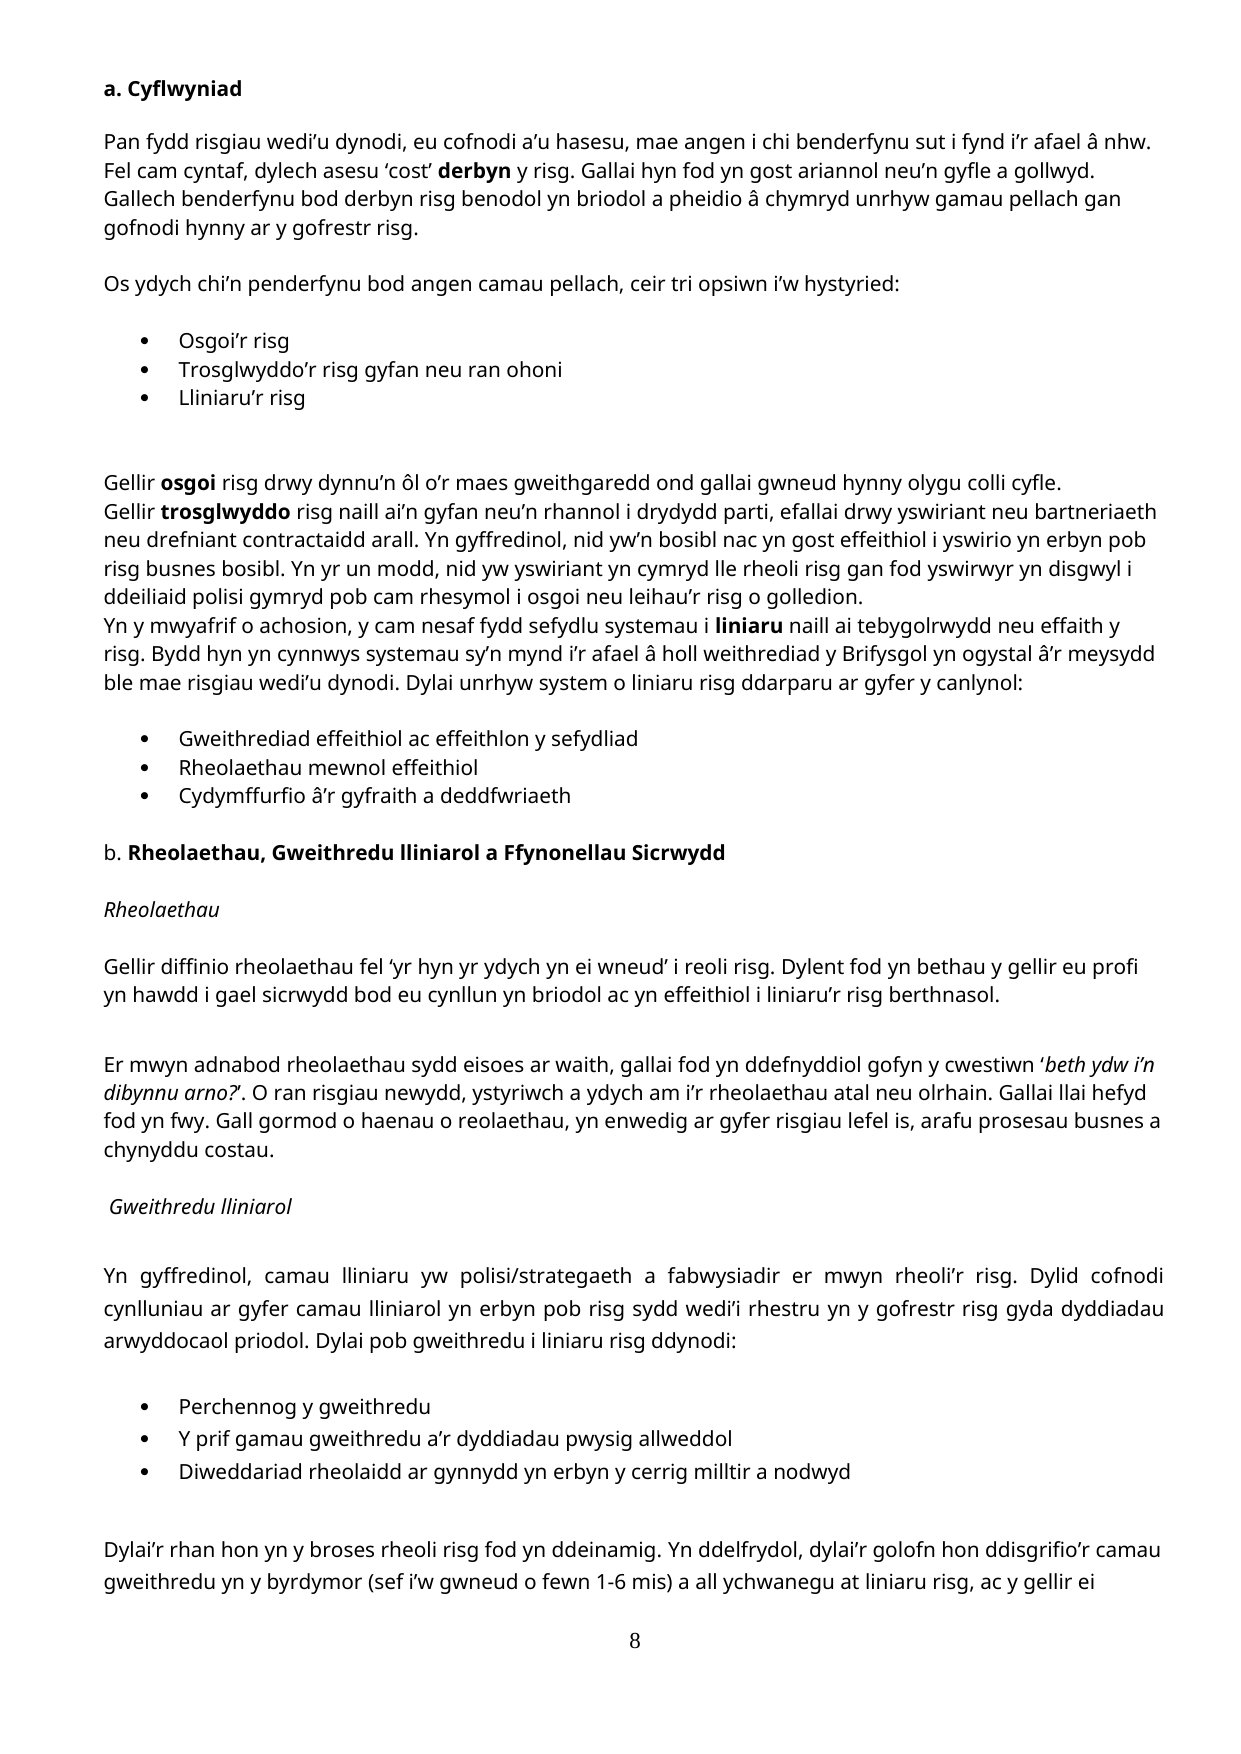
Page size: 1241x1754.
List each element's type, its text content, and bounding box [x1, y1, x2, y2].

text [103, 1535, 1166, 1596]
list Er mwyn adnabod rheolaethau sydd eisoes ar waith, gallai fod yn ddefnyddiol gofyn y cwestiwn ‘beth ydw i’n dibynnu arno?’. O ran risgiau newydd, ystyriwch a ydych am i’r rheolaethau atal neu olrhain. Gallai llai hefyd fod yn fwy. Gall gormod o haenau o reolaethau, yn enwedig ar gyfer risgiau lefel is, arafu prosesau busnes a chynyddu costau. [103, 1050, 1166, 1163]
text Yn y mwyafrif o achosion, y cam nesaf fydd sefydlu systemau i liniaru naill ai tebygolrwydd neu effaith y risg. Bydd hyn yn cynnwys systemau sy’n mynd i’r afael â holl weithrediad y Brifysgol yn ogystal â’r meysydd ble mae risgiau wedi’u dynodi. Dylai unrhyw system o liniaru risg ddarparu ar gyfer y canlynol: [103, 611, 1166, 696]
list Cydymffurfio â’r gyfraith a deddfwriaeth [141, 781, 1166, 810]
text Pan fydd risgiau wedi’u dynodi, eu cofnodi a’u hasesu, mae angen i chi benderfynu sut i fynd i’r afael â nhw. [103, 127, 1166, 156]
text Gellir osgoi risg drwy dynnu’n ôl o’r maes gweithgaredd ond gallai gwneud hynny olygu colli cyfle. [103, 468, 1166, 497]
text Gellir trosglwyddo risg naill ai’n gyfan neu’n rhannol i drydydd parti, efallai drwy yswiriant neu bartneriaeth neu drefniant contractaidd arall. Yn gyffredinol, nid yw’n bosibl nac yn gost effeithiol i yswirio yn erbyn pob risg busnes bosibl. Yn yr un modd, nid yw yswiriant yn cymryd lle rheoli risg gan fod yswirwyr yn disgwyl i ddeiliaid polisi gymryd pob cam rhesymol i osgoi neu leihau’r risg o golledion. [103, 497, 1166, 611]
list Gellir diffinio rheolaethau fel ‘yr hyn yr ydych yn ei wneud’ i reoli risg. Dylent fod yn bethau y gellir eu profi yn hawdd i gael sicrwydd bod eu cynllun yn briodol ac yn effeithiol i liniaru’r risg berthnasol. [103, 952, 1166, 1009]
list Rheolaethau mewnol effeithiol [141, 753, 1166, 781]
text Fel cam cyntaf, dylech asesu ‘cost’ derbyn y risg. Gallai hyn fod yn gost ariannol neu’n gyfle a gollwyd. Gallech benderfynu bod derbyn risg benodol yn briodol a pheidio â chymryd unrhyw gamau pellach gan gofnodi hynny ar y gofrestr risg. [103, 156, 1166, 241]
list Diweddariad rheolaidd ar gynnydd yn erbyn y cerrig milltir a nodwyd [141, 1457, 1166, 1485]
text Os ydych chi’n penderfynu bod angen camau pellach, ceir tri opsiwn i’w hystyried: [103, 269, 1166, 298]
list Gweithrediad effeithiol ac effeithlon y sefydliad [141, 724, 1166, 753]
list Lliniaru’r risg [141, 383, 1166, 412]
list Yn gyffredinol, camau lliniaru yw polisi/strategaeth a fabwysiadir er mwyn rheoli’r risg. Dylid cofnodi cynlluniau ar gyfer camau lliniarol yn erbyn pob risg sydd wedi’i rhestru yn y gofrestr risg gyda dyddiadau arwyddocaol priodol. Dylai pob gweithredu i liniaru risg ddynodi: [103, 1261, 1166, 1355]
list Perchennog y gweithredu [141, 1392, 1166, 1420]
list Gweithredu lliniarol [103, 1192, 1166, 1220]
list Trosglwyddo’r risg gyfan neu ran ohoni [141, 355, 1166, 383]
list a. Cyflwyniad [103, 74, 1166, 102]
list Rheolaethau [103, 895, 1166, 923]
list Osgoi’r risg [141, 326, 1166, 355]
list Y prif gamau gweithredu a’r dyddiadau pwysig allweddol [141, 1424, 1166, 1453]
list b. Rheolaethau, Gweithredu lliniarol a Ffynonellau Sicrwydd [103, 838, 1166, 867]
